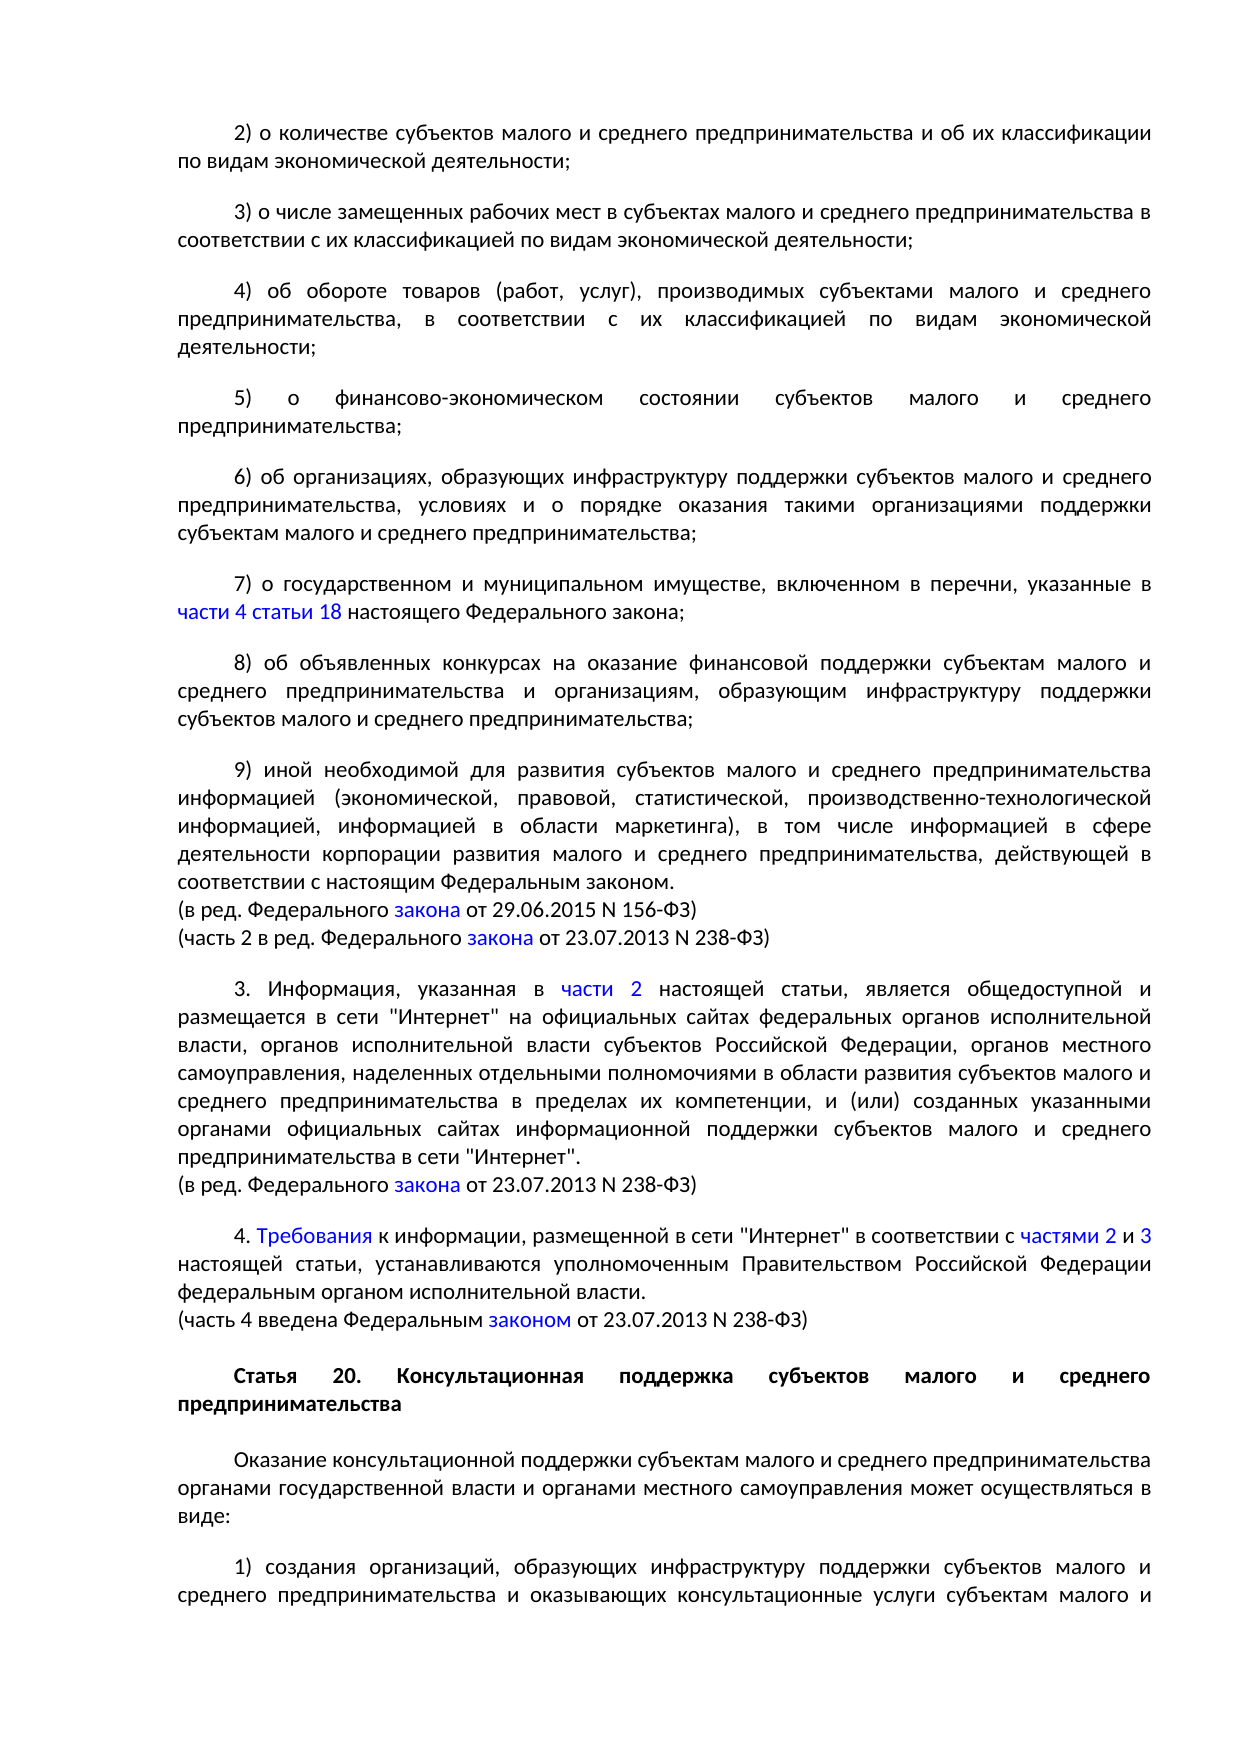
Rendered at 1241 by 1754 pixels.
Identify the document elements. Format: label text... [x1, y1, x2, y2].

text 5) о финансово-экономическом состоянии субъектов малого и среднего предпринимательства; [177, 383, 1152, 439]
text 4) об обороте товаров (работ, услуг), производимых субъектами малого и среднего предпринимательства, в соответствии с их классификацией по видам экономической деятельности; [177, 276, 1152, 360]
text 6) об организациях, образующих инфраструктуру поддержки субъектов малого и среднего предпринимательства, условиях и о порядке оказания такими организациями поддержки субъектам малого и среднего предпринимательства; [177, 462, 1152, 546]
title Статья 20. Консультационная поддержка субъектов малого и среднего предпринимательства [177, 1361, 1152, 1417]
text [177, 1552, 1152, 1608]
text (часть 4 введена Федеральным законом от 23.07.2013 N 238-ФЗ) [177, 1305, 1152, 1333]
text 9) иной необходимой для развития субъектов малого и среднего предпринимательства информацией (экономической, правовой, статистической, производственно-технологической информацией, информацией в области маркетинга), в том числе информацией в сфере деятельности корпорации развития малого и среднего предпринимательства, действующей в соответствии с настоящим Федеральным законом. [177, 755, 1152, 895]
text (в ред. Федерального закона от 23.07.2013 N 238-ФЗ) [177, 1170, 1152, 1198]
text 4. Требования к информации, размещенной в сети "Интернет" в соответствии с частями 2 и 3 настоящей статьи, устанавливаются уполномоченным Правительством Российской Федерации федеральным органом исполнительной власти. [177, 1221, 1152, 1305]
text 7) о государственном и муниципальном имуществе, включенном в перечни, указанные в части 4 статьи 18 настоящего Федерального закона; [177, 569, 1152, 625]
text Оказание консультационной поддержки субъектам малого и среднего предпринимательства органами государственной власти и органами местного самоуправления может осуществляться в виде: [177, 1445, 1152, 1529]
text (в ред. Федерального закона от 29.06.2015 N 156-ФЗ) [177, 895, 1152, 923]
text 8) об объявленных конкурсах на оказание финансовой поддержки субъектам малого и среднего предпринимательства и организациям, образующим инфраструктуру поддержки субъектов малого и среднего предпринимательства; [177, 648, 1152, 732]
text (часть 2 в ред. Федерального закона от 23.07.2013 N 238-ФЗ) [177, 923, 1152, 951]
text 2) о количестве субъектов малого и среднего предпринимательства и об их классификации по видам экономической деятельности; [177, 118, 1152, 174]
text 3) о числе замещенных рабочих мест в субъектах малого и среднего предпринимательства в соответствии с их классификацией по видам экономической деятельности; [177, 197, 1152, 253]
text 3. Информация, указанная в части 2 настоящей статьи, является общедоступной и размещается в сети "Интернет" на официальных сайтах федеральных органов исполнительной власти, органов исполнительной власти субъектов Российской Федерации, органов местного самоуправления, наделенных отдельными полномочиями в области развития субъектов малого и среднего предпринимательства в пределах их компетенции, и (или) созданных указанными органами официальных сайтах информационной поддержки субъектов малого и среднего предпринимательства в сети "Интернет". [177, 974, 1152, 1170]
